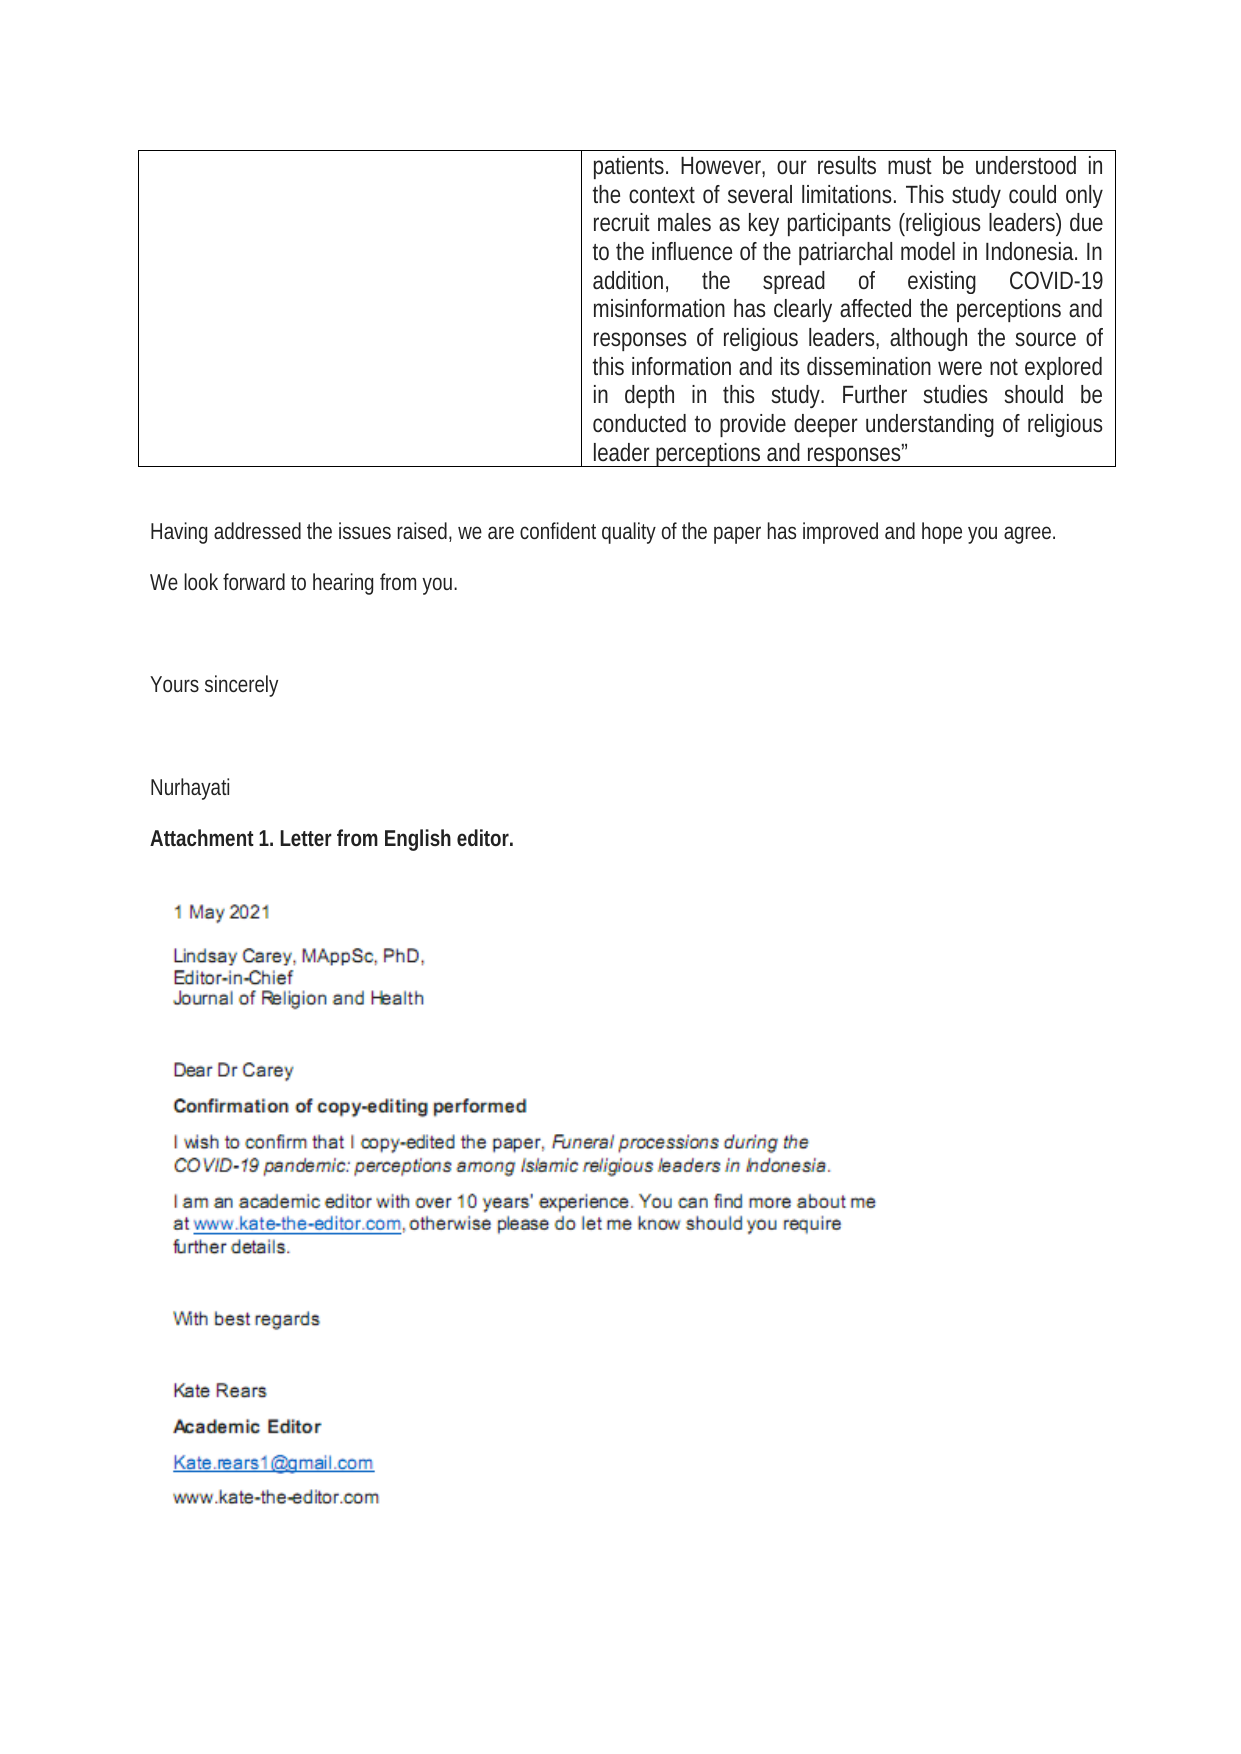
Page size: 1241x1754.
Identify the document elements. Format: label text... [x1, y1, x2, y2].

text Yours sincerely [150, 671, 1090, 698]
text Attachment 1. Letter from English editor. [150, 824, 1090, 851]
text We look forward to hearing from you. [150, 569, 1090, 596]
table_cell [582, 151, 1115, 466]
text Nurhayati [150, 773, 1090, 800]
picture [150, 875, 919, 1596]
text Having addressed the issues raised, we are confident quality of the paper has improved and hope you agree. [150, 518, 1090, 544]
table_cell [139, 151, 581, 466]
